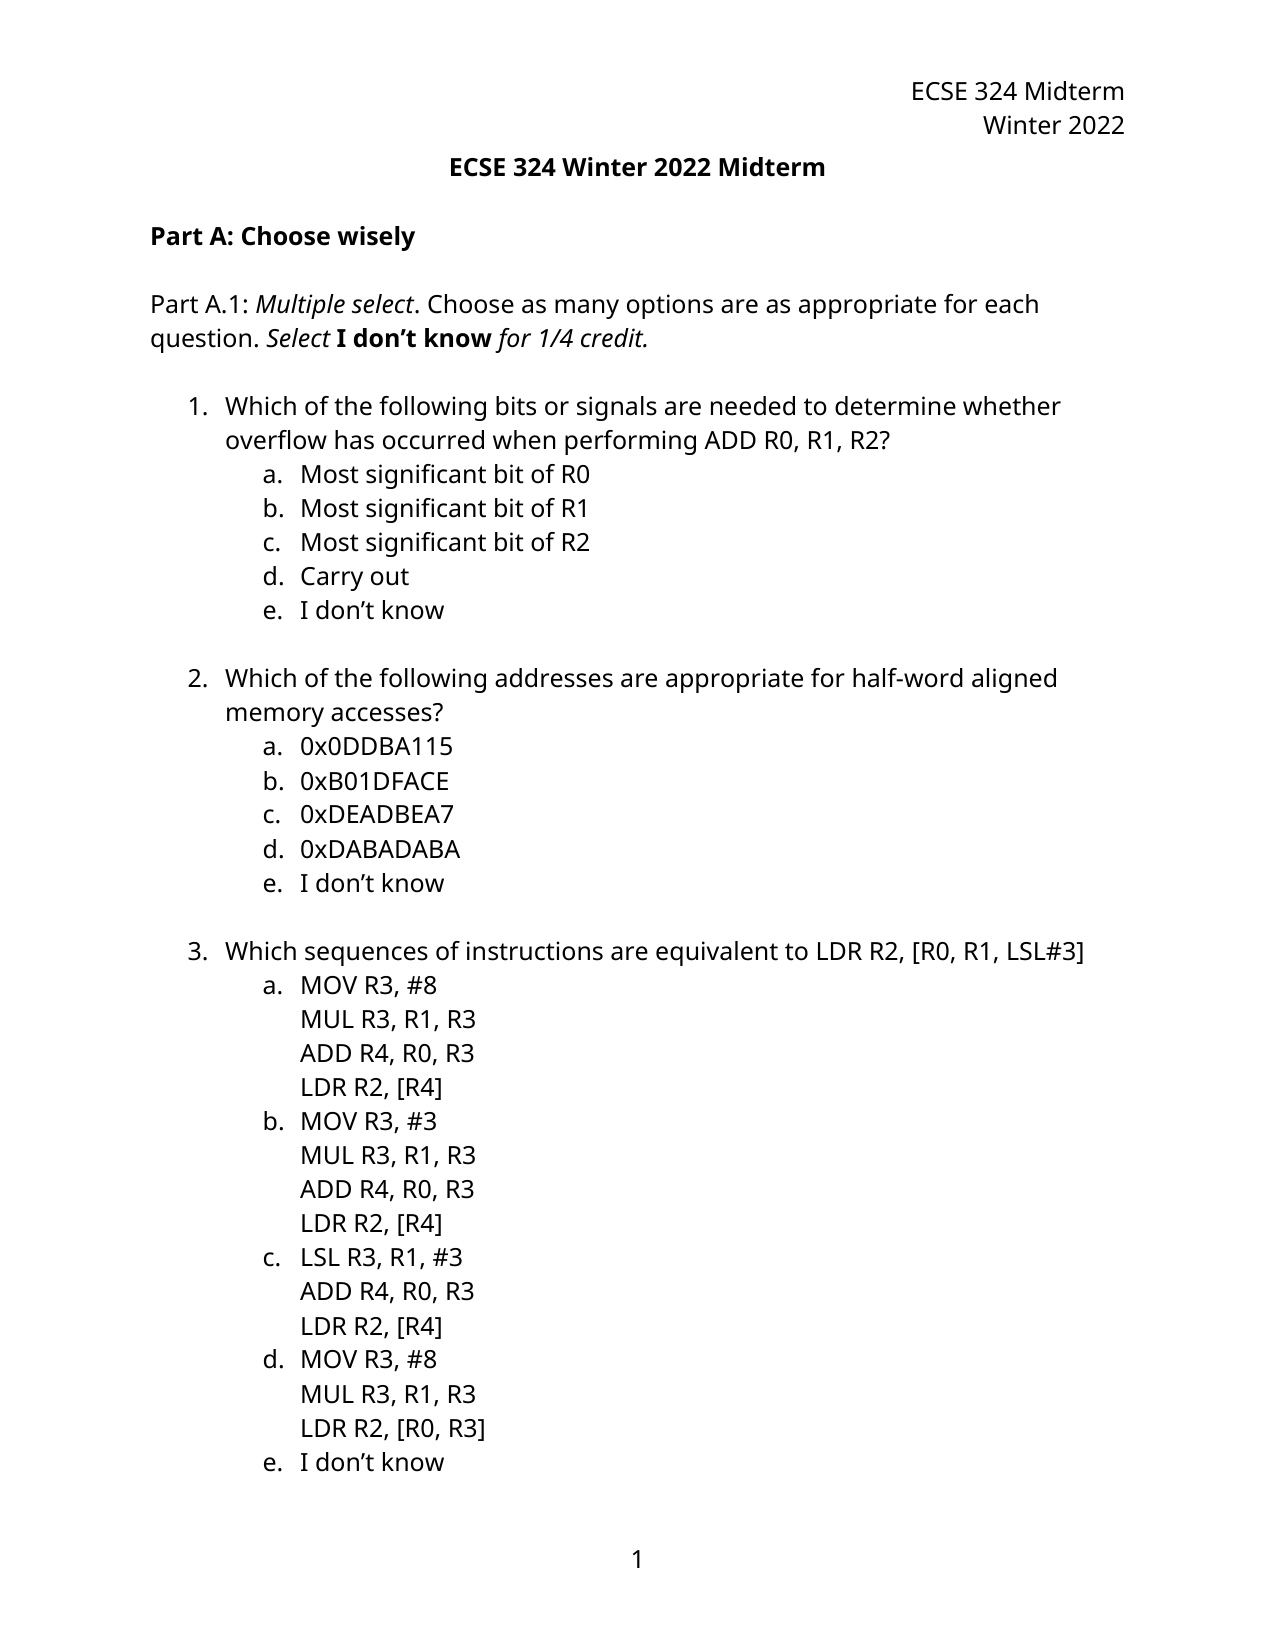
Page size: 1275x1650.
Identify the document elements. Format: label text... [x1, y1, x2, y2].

list Which sequences of instructions are equivalent to LDR R2, [R0, R1, LSL#3] [187, 933, 1125, 967]
text ECSE 324 Winter 2022 Midterm [150, 150, 1125, 184]
list 0xDEADBEA7 [262, 797, 1125, 831]
list I don’t know [262, 865, 1125, 899]
list I don’t know [262, 593, 1125, 627]
list Which of the following bits or signals are needed to determine whether overflow has occurred when performing ADD R0, R1, R2? [187, 388, 1125, 457]
list Carry out [262, 559, 1125, 593]
list 0xDABADABA [262, 831, 1125, 865]
text Part A: Choose wisely [150, 218, 1125, 252]
list Most significant bit of R2 [262, 525, 1125, 559]
list I don’t know [262, 1444, 1125, 1478]
list Which of the following addresses are appropriate for half-word aligned memory accesses? [187, 661, 1125, 729]
list Most significant bit of R0 [262, 457, 1125, 491]
list MOV R3, #8 MUL R3, R1, R3 LDR R2, [R0, R3] [262, 1342, 1125, 1444]
text Part A.1: Multiple select. Choose as many options are as appropriate for each question. Select I don’t know for 1/4 credit. [150, 286, 1125, 354]
list 0xB01DFACE [262, 763, 1125, 797]
list MOV R3, #3 [262, 1104, 1125, 1138]
list LSL R3, R1, #3 ADD R4, R0, R3 LDR R2, [R4] [262, 1240, 1125, 1342]
list 0x0DDBA115 [262, 729, 1125, 763]
list MUL R3, R1, R3 ADD R4, R0, R3 LDR R2, [R4] [300, 1138, 1125, 1240]
list Most significant bit of R1 [262, 491, 1125, 525]
list MOV R3, #8 MUL R3, R1, R3 ADD R4, R0, R3 LDR R2, [R4] [262, 967, 1125, 1104]
